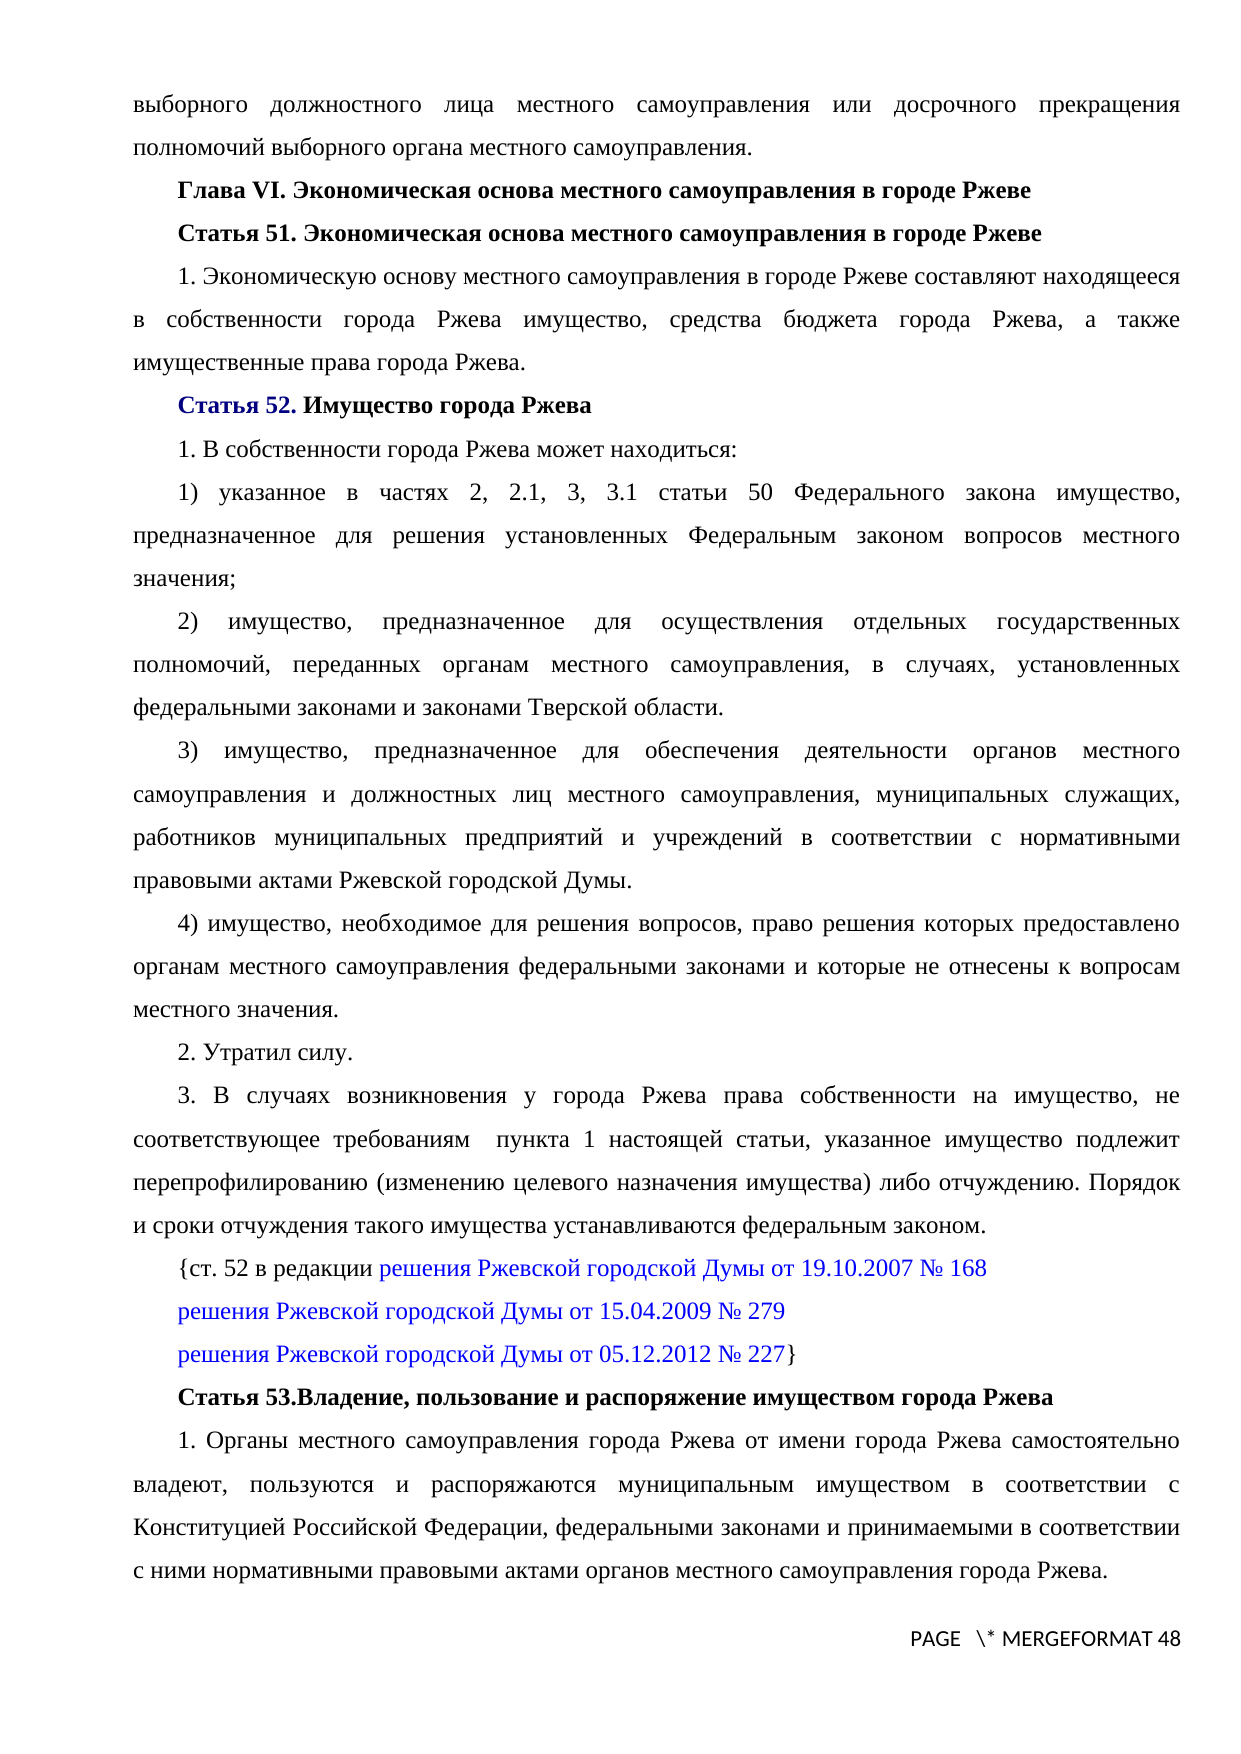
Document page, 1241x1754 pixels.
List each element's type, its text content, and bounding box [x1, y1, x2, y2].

text 4) имущество, необходимое для решения вопросов, право решения которых предоставлено органам местного самоуправления федеральными законами и которые не отнесены к вопросам местного значения. [133, 908, 1181, 1023]
text 1. В собственности города Ржева может находиться: [133, 434, 1181, 462]
text 1. Органы местного самоуправления города Ржева от имени города Ржева самостоятельно владеют, пользуются и распоряжаются муниципальным имуществом в соответствии с Конституцией Российской Федерации, федеральными законами и принимаемыми в соответствии с ними нормативными правовыми актами органов местного самоуправления города Ржева. [133, 1426, 1181, 1584]
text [133, 89, 1181, 161]
text решения Ржевской городской Думы от 15.04.2009 № 279 [133, 1296, 1181, 1325]
text 1. Экономическую основу местного самоуправления в городе Ржеве составляют находящееся в собственности города Ржева имущество, средства бюджета города Ржева, а также имущественные права города Ржева. [133, 261, 1181, 376]
text 2. Утратил силу. [133, 1037, 1181, 1066]
text Статья 51. Экономическая основа местного самоуправления в городе Ржеве [133, 218, 1181, 247]
text Статья 53.Владение, пользование и распоряжение имуществом города Ржева [133, 1382, 1181, 1411]
text Статья 52. Имущество города Ржева [133, 391, 1181, 419]
text решения Ржевской городской Думы от 05.12.2012 № 227} [133, 1339, 1181, 1368]
text 1) указанное в частях 2, 2.1, 3, 3.1 статьи 50 Федерального закона имущество, предназначенное для решения установленных Федеральным законом вопросов местного значения; [133, 477, 1181, 592]
text {ст. 52 в редакции решения Ржевской городской Думы от 19.10.2007 № 168 [133, 1253, 1181, 1282]
text 2) имущество, предназначенное для осуществления отдельных государственных полномочий, переданных органам местного самоуправления, в случаях, установленных федеральными законами и законами Тверской области. [133, 606, 1181, 721]
text Глава VI. Экономическая основа местного самоуправления в городе Ржеве [133, 175, 1181, 204]
text 3. В случаях возникновения у города Ржева права собственности на имущество, не соответствующее требованиям пункта 1 настоящей статьи, указанное имущество подлежит перепрофилированию (изменению целевого назначения имущества) либо отчуждению. Порядок и сроки отчуждения такого имущества устанавливаются федеральным законом. [133, 1081, 1181, 1239]
text 3) имущество, предназначенное для обеспечения деятельности органов местного самоуправления и должностных лиц местного самоуправления, муниципальных служащих, работников муниципальных предприятий и учреждений в соответствии с нормативными правовыми актами Ржевской городской Думы. [133, 736, 1181, 894]
